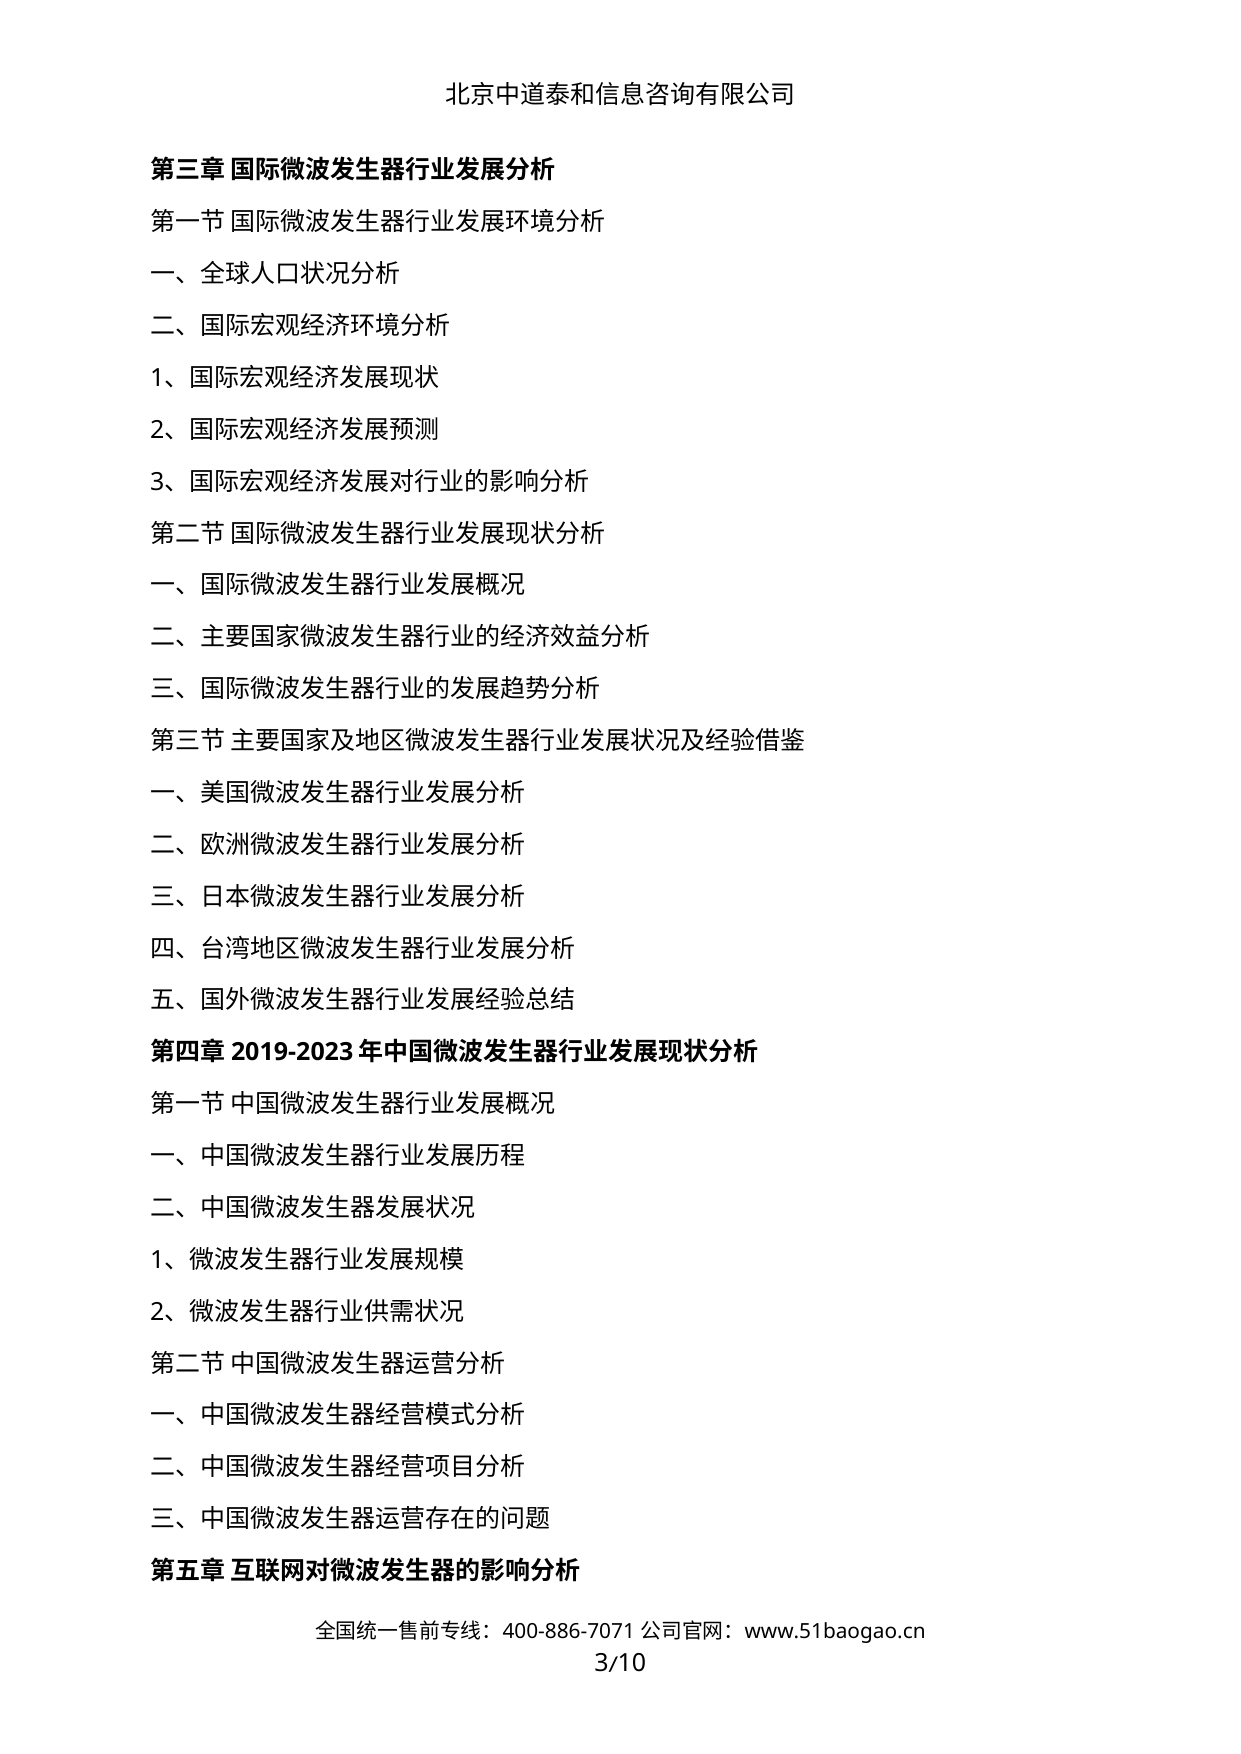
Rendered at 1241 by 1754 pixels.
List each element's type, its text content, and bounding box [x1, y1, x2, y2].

text 第一节 中国微波发生器行业发展概况 [150, 1084, 1090, 1120]
text 第四章 2019-2023年中国微波发生器行业发展现状分析 [150, 1032, 1090, 1068]
text 二、中国微波发生器发展状况 [150, 1187, 1090, 1224]
text 一、美国微波发生器行业发展分析 [150, 772, 1090, 809]
text 第一节 国际微波发生器行业发展环境分析 [150, 202, 1090, 238]
text 3、国际宏观经济发展对行业的影响分析 [150, 461, 1090, 497]
text 2、微波发生器行业供需状况 [150, 1291, 1090, 1327]
text 一、全球人口状况分析 [150, 254, 1090, 290]
text 三、国际微波发生器行业的发展趋势分析 [150, 669, 1090, 705]
text 一、国际微波发生器行业发展概况 [150, 565, 1090, 601]
text 第三节 主要国家及地区微波发生器行业发展状况及经验借鉴 [150, 721, 1090, 757]
text 二、主要国家微波发生器行业的经济效益分析 [150, 617, 1090, 653]
text 二、国际宏观经济环境分析 [150, 306, 1090, 342]
text 三、日本微波发生器行业发展分析 [150, 876, 1090, 912]
text 第五章 互联网对微波发生器的影响分析 [150, 1551, 1090, 1587]
text 第三章 国际微波发生器行业发展分析 [150, 150, 1090, 186]
text 1、微波发生器行业发展规模 [150, 1239, 1090, 1276]
text 第二节 国际微波发生器行业发展现状分析 [150, 513, 1090, 549]
text 2、国际宏观经济发展预测 [150, 409, 1090, 446]
text 一、中国微波发生器行业发展历程 [150, 1136, 1090, 1172]
text 1、国际宏观经济发展现状 [150, 357, 1090, 394]
text 二、中国微波发生器经营项目分析 [150, 1447, 1090, 1483]
text 一、中国微波发生器经营模式分析 [150, 1395, 1090, 1431]
text 三、中国微波发生器运营存在的问题 [150, 1499, 1090, 1535]
text 第二节 中国微波发生器运营分析 [150, 1343, 1090, 1379]
text 四、台湾地区微波发生器行业发展分析 [150, 928, 1090, 964]
text 二、欧洲微波发生器行业发展分析 [150, 824, 1090, 861]
text 五、国外微波发生器行业发展经验总结 [150, 980, 1090, 1016]
